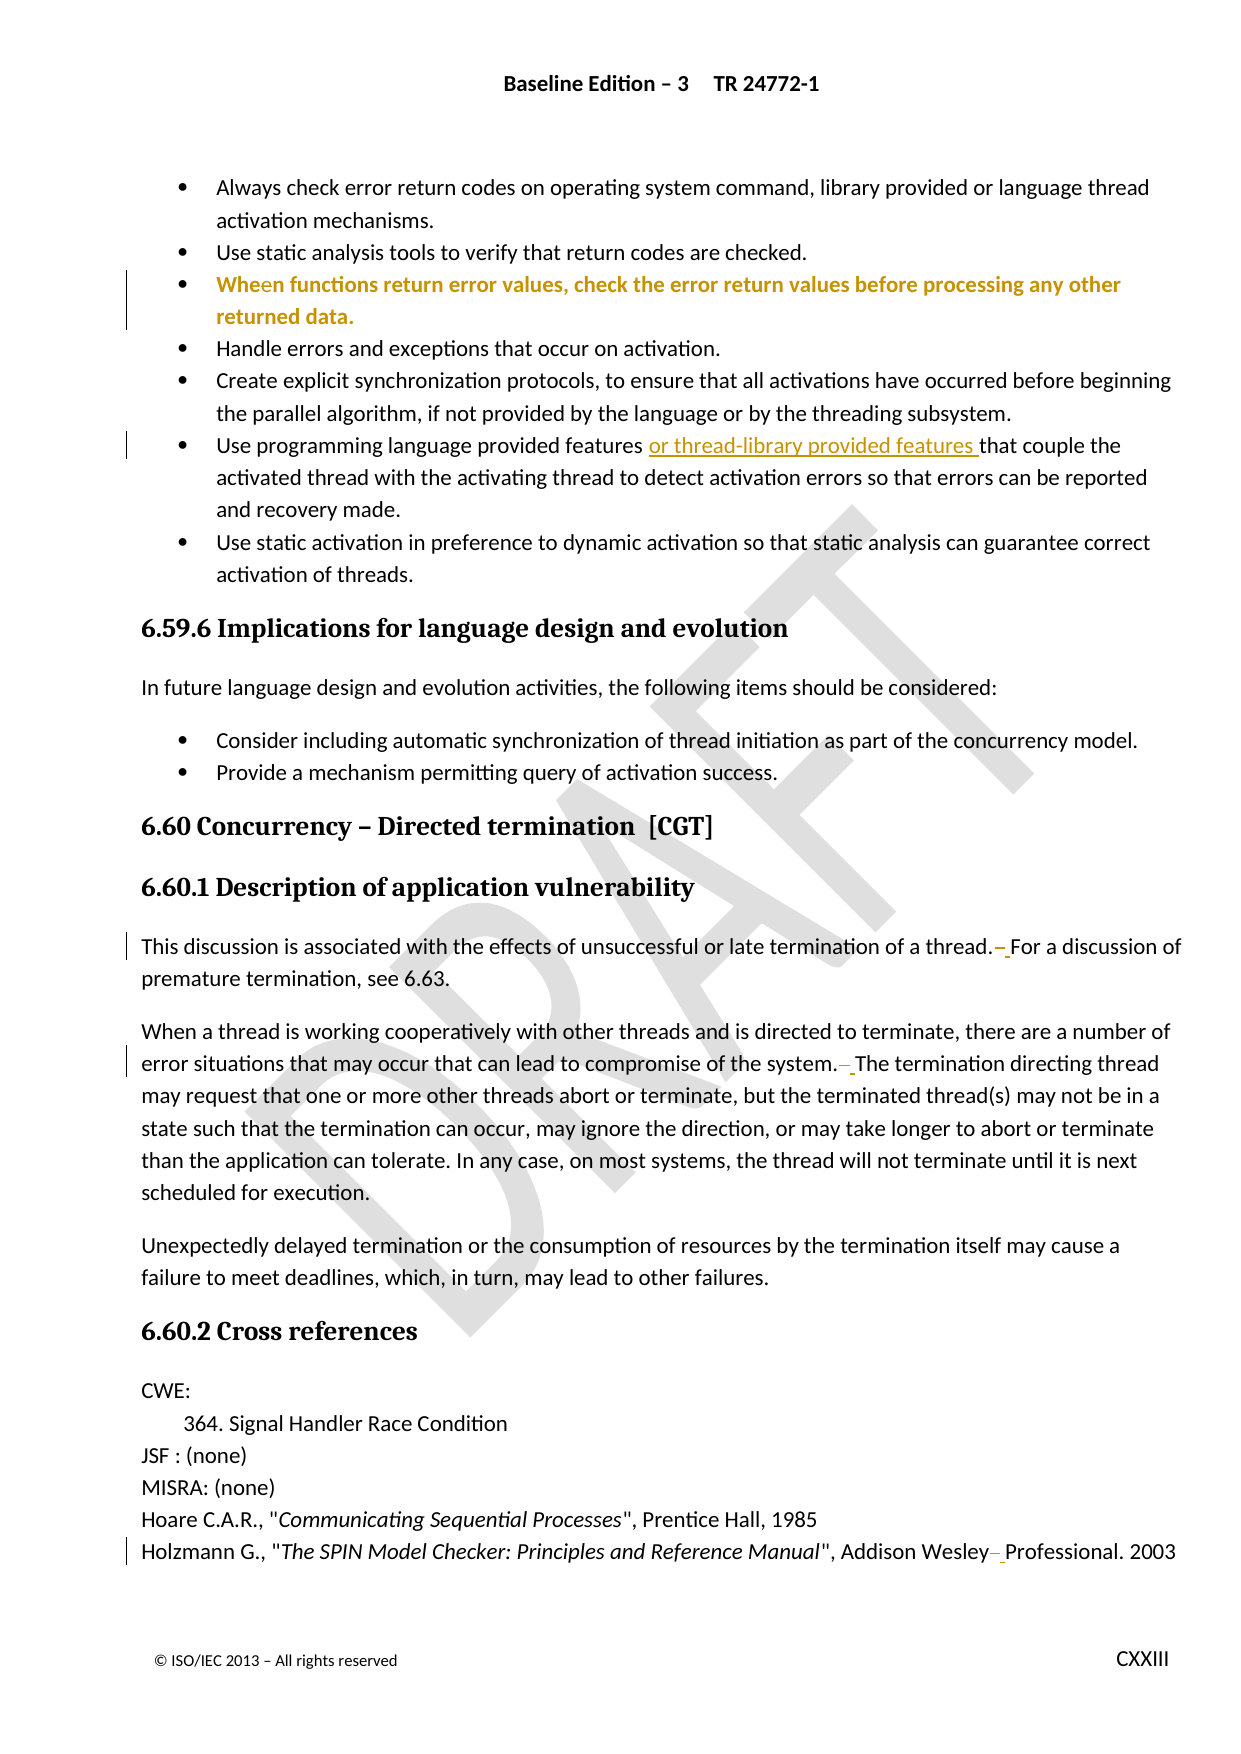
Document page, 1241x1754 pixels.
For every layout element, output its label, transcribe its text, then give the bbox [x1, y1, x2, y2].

list Create explicit synchronization protocols, to ensure that all activations have occurred before beginning the parallel algorithm, if not provided by the language or by the threading subsystem. [178, 367, 1182, 427]
text CWE: [141, 1376, 1182, 1404]
text Unexpectedly delayed termination or the consumption of resources by the termination itself may cause a failure to meet deadlines, which, in turn, may lead to other failures. [141, 1231, 1182, 1291]
text 364. Signal Handler Race Condition [183, 1409, 1182, 1437]
list Use static activation in preference to dynamic activation so that static analysis can guarantee correct activation of threads. [178, 528, 1182, 588]
list Provide a mechanism permitting query of activation success. [178, 758, 1182, 786]
text Holzmann G., "The SPIN Model Checker: Principles and Reference Manual", Addison WesleyProfessional. 2003 [141, 1537, 1182, 1565]
subtitle 6.60.2 Cross references [141, 1316, 1182, 1347]
subtitle 6.59.6 Implications for language design and evolution [141, 613, 1182, 644]
list Consider including automatic synchronization of thread initiation as part of the concurrency model. [178, 726, 1182, 754]
text In future language design and evolution activities, the following items should be considered: [141, 673, 1182, 701]
text MISRA: (none) [141, 1473, 1182, 1501]
list Handle errors and exceptions that occur on activation. [178, 334, 1182, 362]
text When a thread is working cooperatively with other threads and is directed to terminate, there are a number of error situations that may occur that can lead to compromise of the system.The termination directing thread may request that one or more other threads abort or terminate, but the terminated thread(s) may not be in a state such that the termination can occur, may ignore the direction, or may take longer to abort or terminate than the application can tolerate. In any case, on most systems, the thread will not terminate until it is next scheduled for execution. [141, 1017, 1182, 1206]
text This discussion is associated with the effects of unsuccessful or late termination of a thread.For a discussion of premature termination, see 6.63. [141, 932, 1182, 992]
text Hoare C.A.R., "Communicating Sequential Processes", Prentice Hall, 1985 [141, 1505, 1182, 1533]
list Use programming language provided features that couple the activated thread with the activating thread to detect activation errors so that errors can be reported and recovery made. [178, 431, 1182, 523]
list Use static analysis tools to verify that return codes are checked. [178, 238, 1182, 266]
subtitle 6.60 Concurrency – Directed termination [CGT] [141, 811, 1182, 842]
subtitle 6.60.1 Description of application vulnerability [141, 872, 1182, 903]
text JSF : (none) [141, 1441, 1182, 1469]
list When functions return error values, check the error return values before processing any other returned data. [178, 270, 1182, 330]
list Always check error return codes on operating system command, library provided or language thread activation mechanisms. [178, 173, 1182, 234]
